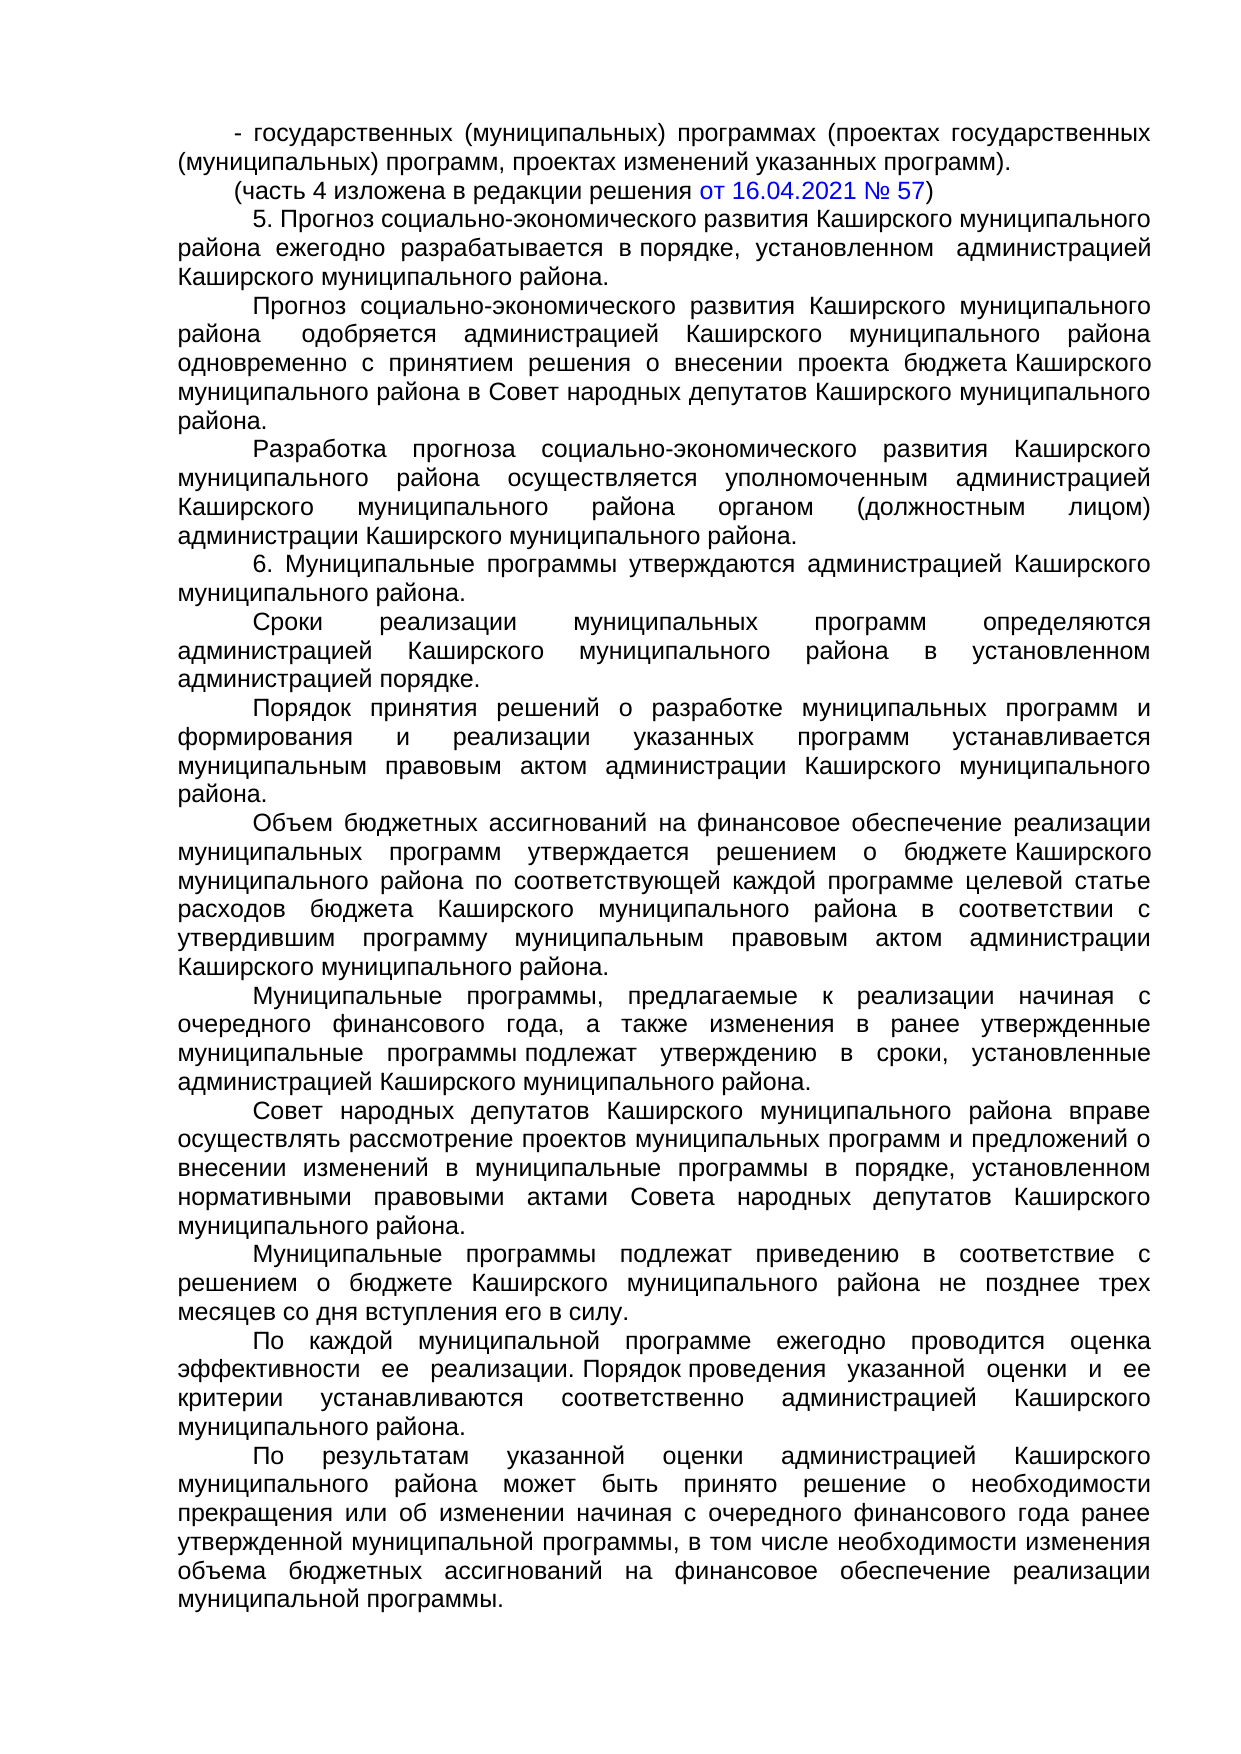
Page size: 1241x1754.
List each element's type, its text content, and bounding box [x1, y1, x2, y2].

text Порядок принятия решений о разработке муниципальных программ и формирования и реализации указанных программ устанавливается муниципальным правовым актом администрации Каширского муниципального района. [177, 693, 1152, 808]
text Совет народных депутатов Каширского муниципального района вправе осуществлять рассмотрение проектов муниципальных программ и предложений о внесении изменений в муниципальные программы в порядке, установленном нормативными правовыми актами Совета народных депутатов Каширского муниципального района. [177, 1096, 1152, 1239]
text 5. Прогноз социально-экономического развития Каширского муниципального района ежегодно разрабатывается в порядке, установленном администрацией Каширского муниципального района. [177, 204, 1152, 291]
text Прогноз социально-экономического развития Каширского муниципального района одобряется администрацией Каширского муниципального района одновременно с принятием решения о внесении проекта бюджета Каширского муниципального района в Совет народных депутатов Каширского муниципального района. [177, 291, 1152, 434]
text Разработка прогноза социально-экономического развития Каширского муниципального района осуществляется уполномоченным администрацией Каширского муниципального района органом (должностным лицом) администрации Каширского муниципального района. [177, 434, 1152, 549]
text Муниципальные программы подлежат приведению в соответствие с решением о бюджете Каширского муниципального района не позднее трех месяцев со дня вступления его в силу. [177, 1239, 1152, 1326]
text По каждой муниципальной программе ежегодно проводится оценка эффективности ее реализации. Порядок проведения указанной оценки и ее критерии устанавливаются соответственно администрацией Каширского муниципального района. [177, 1326, 1152, 1441]
text Объем бюджетных ассигнований на финансовое обеспечение реализации муниципальных программ утверждается решением о бюджете Каширского муниципального района по соответствующей каждой программе целевой статье расходов бюджета Каширского муниципального района в соответствии с утвердившим программу муниципальным правовым актом администрации Каширского муниципального района. [177, 808, 1152, 981]
text (часть 4 изложена в редакции решения от 16.04.2021 № 57) [177, 176, 1152, 204]
text Муниципальные программы, предлагаемые к реализации начиная с очередного финансового года, а также изменения в ранее утвержденные муниципальные программы подлежат утверждению в сроки, установленные администрацией Каширского муниципального района. [177, 981, 1152, 1096]
text Сроки реализации муниципальных программ определяются администрацией Каширского муниципального района в установленном администрацией порядке. [177, 607, 1152, 693]
text - государственных (муниципальных) программах (проектах государственных (муниципальных) программ, проектах изменений указанных программ). [177, 118, 1152, 176]
text 6. Муниципальные программы утверждаются администрацией Каширского муниципального района. [177, 549, 1152, 607]
text По результатам указанной оценки администрацией Каширского муниципального района может быть принято решение о необходимости прекращения или об изменении начиная с очередного финансового года ранее утвержденной муниципальной программы, в том числе необходимости изменения объема бюджетных ассигнований на финансовое обеспечение реализации муниципальной программы. [177, 1441, 1152, 1613]
